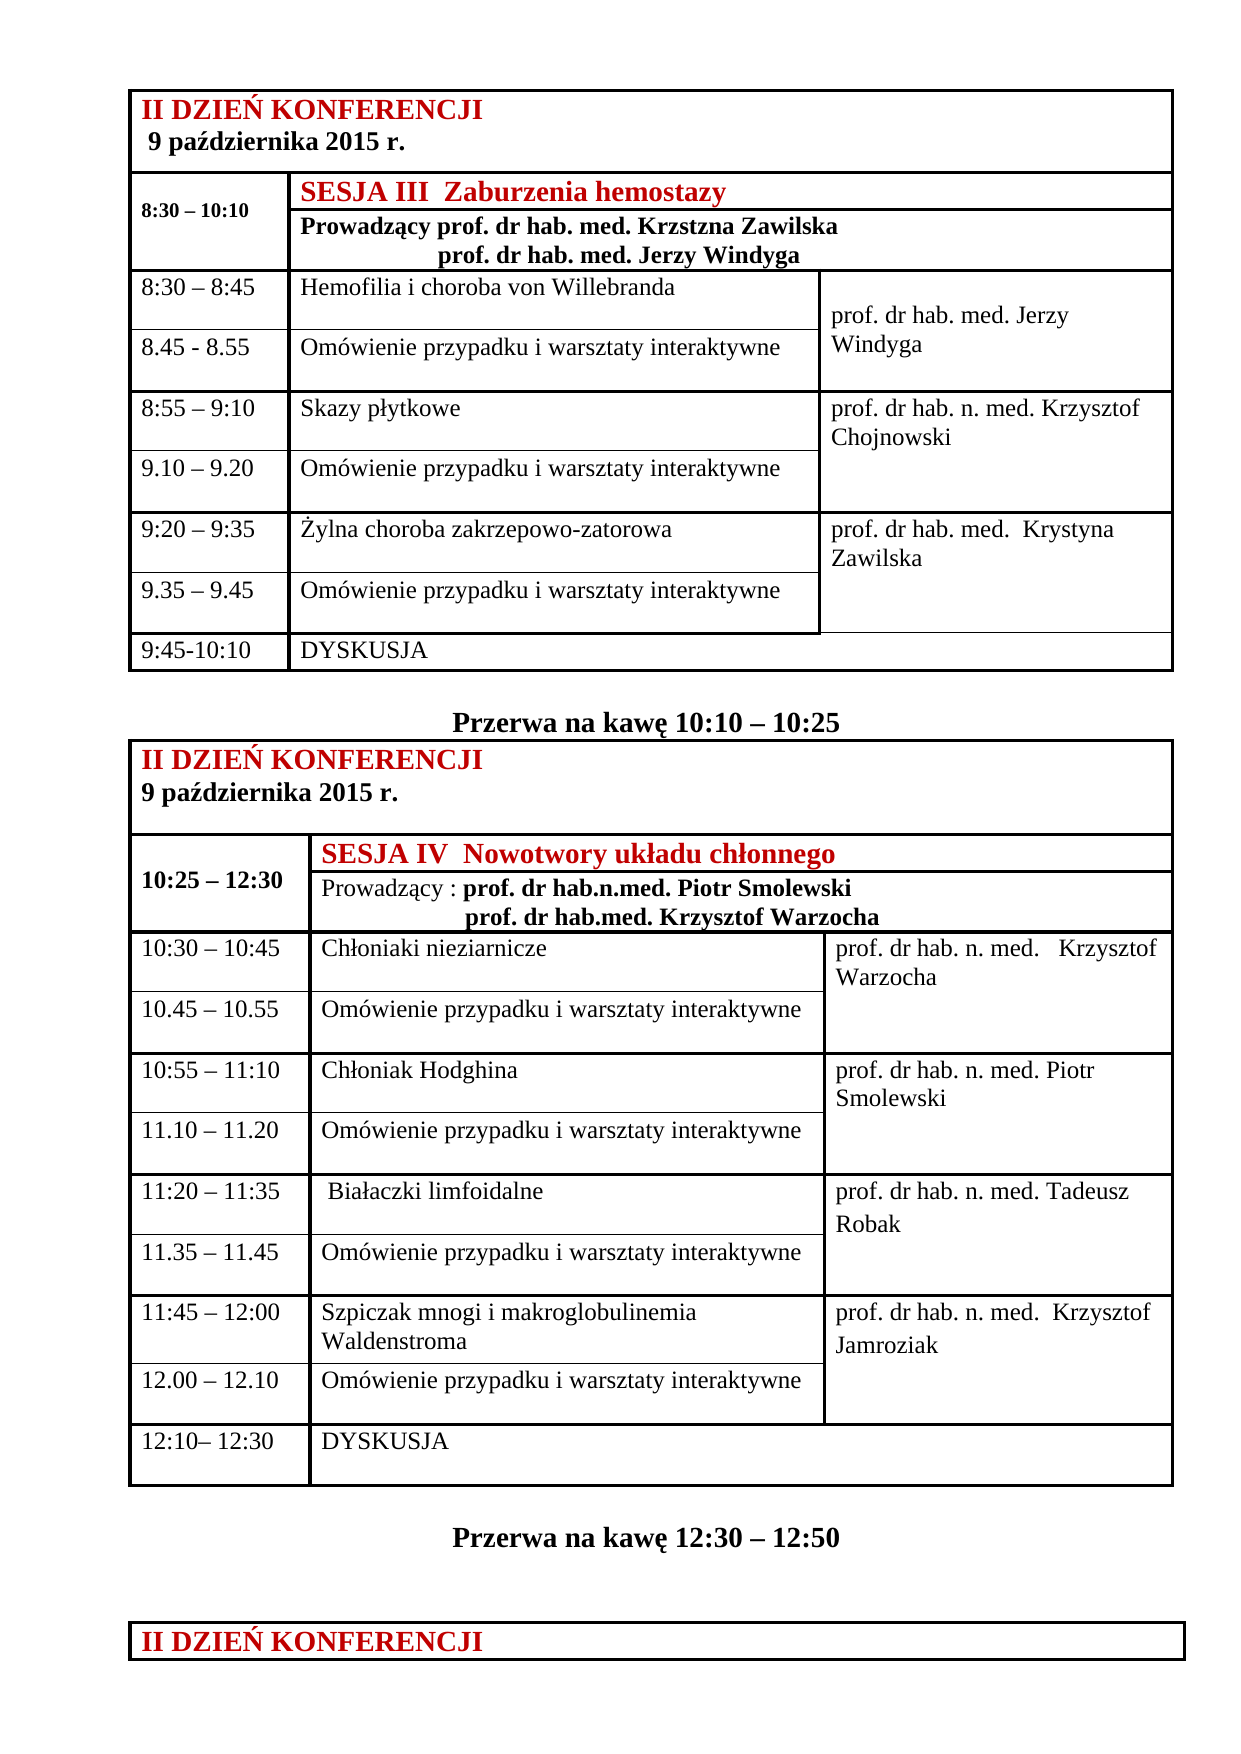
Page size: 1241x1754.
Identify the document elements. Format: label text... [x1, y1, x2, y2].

table_cell 11.35 – 11.45 [132, 1235, 308, 1294]
table_cell SESJA IV Nowotwory układu chłonnego [312, 836, 1171, 870]
table_cell Szpiczak mnogi i makroglobulinemia Waldenstroma [312, 1297, 823, 1362]
table_cell Prowadzący : prof. dr hab.n.med. Piotr Smolewski prof. dr hab.med. Krzysztof Warzocha [312, 873, 1171, 930]
table_cell SESJA III Zaburzenia hemostazy [291, 174, 1171, 208]
table_cell 9.10 – 9.20 [132, 451, 287, 511]
table_cell 9:20 – 9:35 [132, 514, 287, 572]
text Przerwa na kawę 12:30 – 12:50 [130, 1520, 1162, 1554]
table_cell Chłoniaki nieziarnicze [312, 934, 823, 991]
table_cell 9:45-10:10 [132, 635, 287, 669]
table_cell Omówienie przypadku i warsztaty interaktywne [312, 1235, 823, 1294]
table_cell 10:25 – 12:30 [132, 836, 308, 930]
table_cell 8.45 - 8.55 [132, 330, 287, 390]
table_cell Żylna choroba zakrzepowo-zatorowa [291, 514, 818, 572]
table_cell prof. dr hab. med. Krystyna Zawilska [821, 514, 1171, 632]
table_cell Białaczki limfoidalne [312, 1176, 823, 1233]
table_cell Prowadzący prof. dr hab. med. Krzstzna Zawilska prof. dr hab. med. Jerzy Windyga [291, 211, 1171, 268]
table_cell Hemofilia i choroba von Willebranda [291, 272, 818, 329]
table_cell 12:10– 12:30 [132, 1426, 308, 1484]
table_cell DYSKUSJA [291, 633, 1171, 669]
table_cell prof. dr hab. n. med. Piotr Smolewski [826, 1055, 1171, 1173]
table_cell Skazy płytkowe [291, 393, 818, 450]
table_cell Chłoniak Hodghina [312, 1055, 823, 1112]
table_cell Omówienie przypadku i warsztaty interaktywne [312, 1113, 823, 1173]
table_cell 11.10 – 11.20 [132, 1113, 308, 1173]
table_header II DZIEŃ KONFERENCJI 9 października 2015 r. [132, 92, 1171, 171]
table_cell 12.00 – 12.10 [132, 1364, 308, 1423]
table_cell 9.35 – 9.45 [132, 573, 287, 632]
table_cell 8:30 – 10:10 [132, 174, 287, 268]
table_cell Omówienie przypadku i warsztaty interaktywne [312, 1364, 823, 1423]
table_cell 10.45 – 10.55 [132, 992, 308, 1052]
table_cell Omówienie przypadku i warsztaty interaktywne [291, 330, 818, 390]
table_cell Omówienie przypadku i warsztaty interaktywne [312, 992, 823, 1052]
table_cell prof. dr hab. n. med. Tadeusz Robak [826, 1176, 1171, 1294]
table_cell 10:55 – 11:10 [132, 1055, 308, 1112]
table_header II DZIEŃ KONFERENCJI 9 października 2015 r. [132, 742, 1171, 833]
table_cell 10:30 – 10:45 [132, 934, 308, 991]
table_cell prof. dr hab. med. Jerzy Windyga [821, 272, 1171, 390]
text Przerwa na kawę 10:10 – 10:25 [130, 705, 1162, 739]
table_cell 8:30 – 8:45 [132, 272, 287, 329]
table_cell prof. dr hab. n. med. Krzysztof Chojnowski [821, 393, 1171, 511]
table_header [132, 1624, 1183, 1658]
table_cell prof. dr hab. n. med. Krzysztof Jamroziak [826, 1297, 1171, 1423]
table_cell 11:45 – 12:00 [132, 1297, 308, 1362]
table_cell Omówienie przypadku i warsztaty interaktywne [291, 573, 818, 632]
table_cell 8:55 – 9:10 [132, 393, 287, 450]
table_cell 11:20 – 11:35 [132, 1176, 308, 1233]
table_cell DYSKUSJA [312, 1426, 1171, 1484]
table_cell prof. dr hab. n. med. Krzysztof Warzocha [826, 934, 1171, 1052]
table_cell Omówienie przypadku i warsztaty interaktywne [291, 451, 818, 511]
